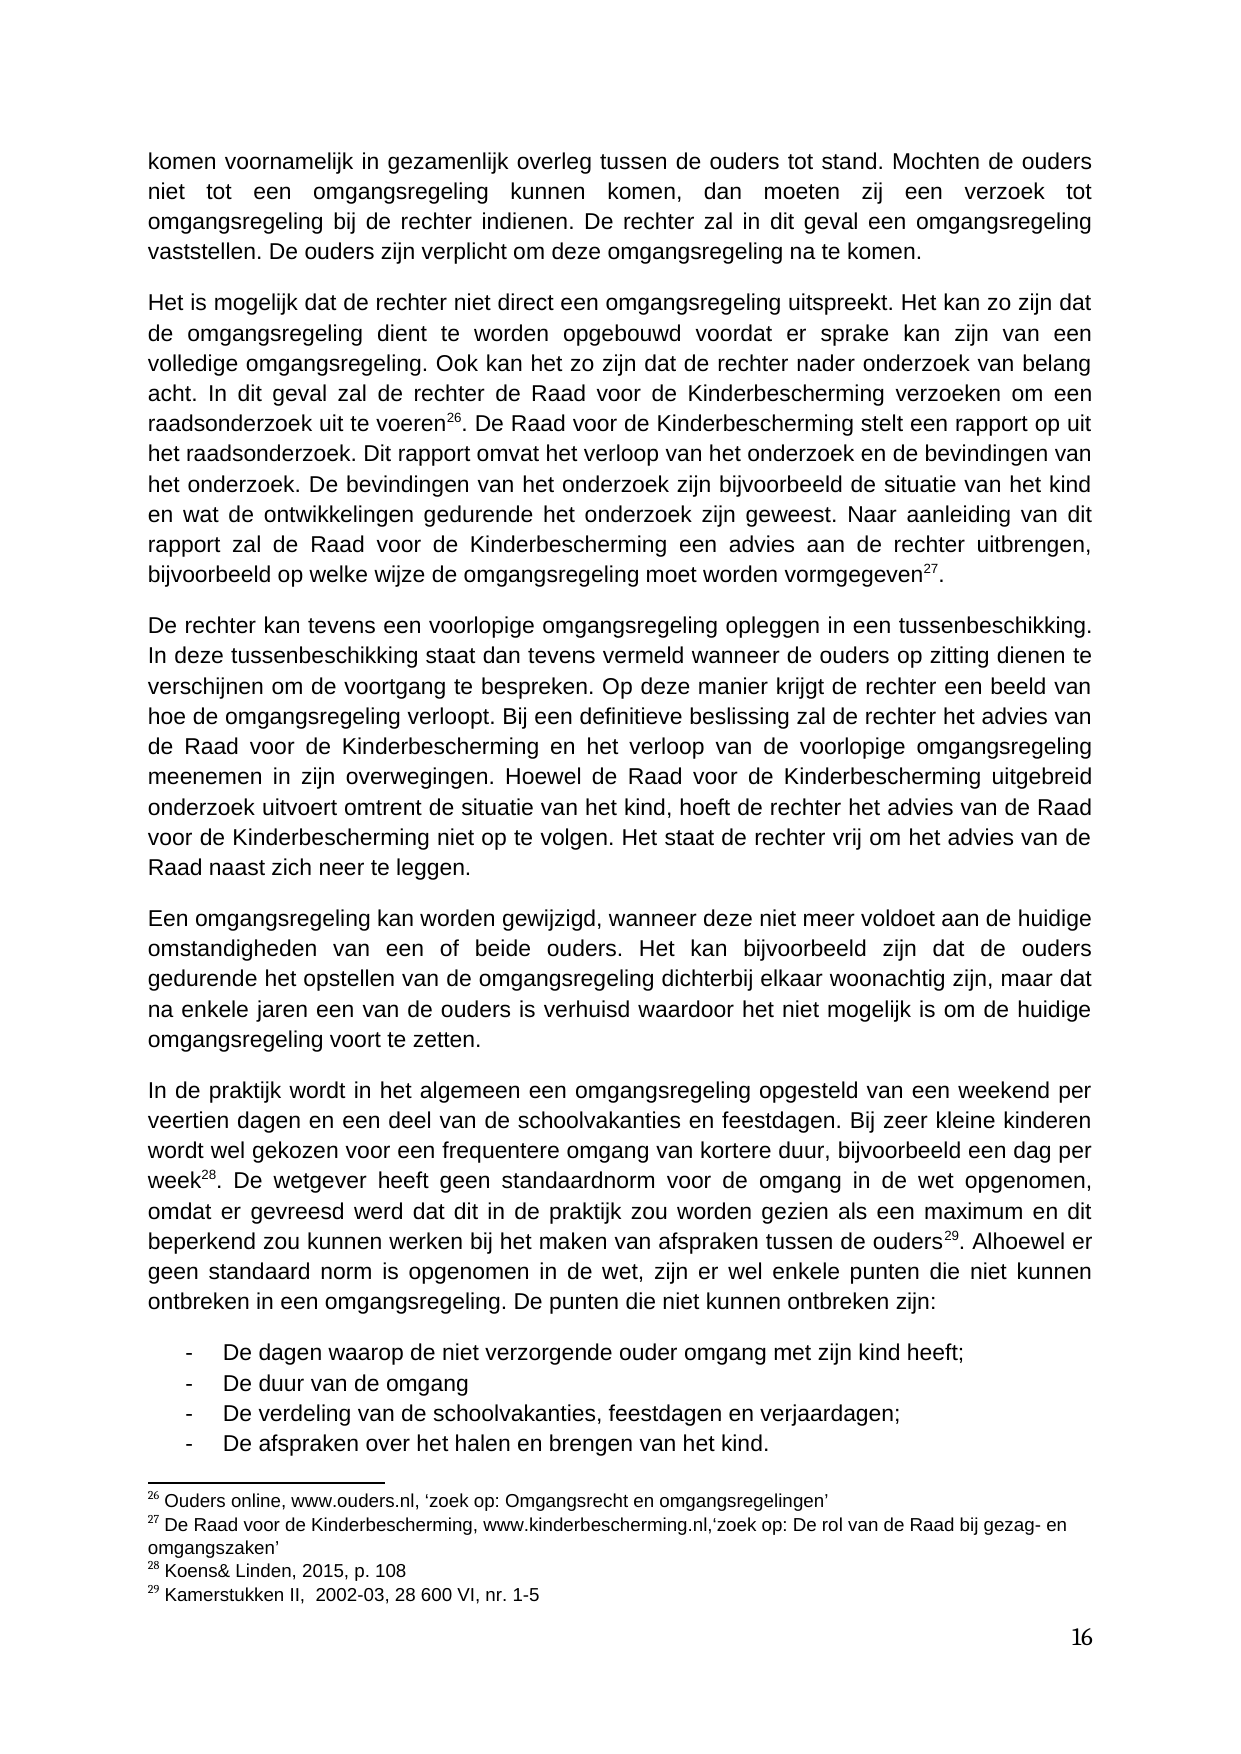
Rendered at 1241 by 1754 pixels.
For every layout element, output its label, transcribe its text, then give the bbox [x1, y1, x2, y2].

text Het is mogelijk dat de rechter niet direct een omgangsregeling uitspreekt. Het kan zo zijn dat de omgangsregeling dient te worden opgebouwd voordat er sprake kan zijn van een volledige omgangsregeling. Ook kan het zo zijn dat de rechter nader onderzoek van belang acht. In dit geval zal de rechter de Raad voor de Kinderbescherming verzoeken om een raadsonderzoek uit te voeren. De Raad voor de Kinderbescherming stelt een rapport op uit het raadsonderzoek. Dit rapport omvat het verloop van het onderzoek en de bevindingen van het onderzoek. De bevindingen van het onderzoek zijn bijvoorbeeld de situatie van het kind en wat de ontwikkelingen gedurende het onderzoek zijn geweest. Naar aanleiding van dit rapport zal de Raad voor de Kinderbescherming een advies aan de rechter uitbrengen, bijvoorbeeld op welke wijze de omgangsregeling moet worden vormgegeven. [148, 289, 1093, 587]
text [148, 148, 1093, 264]
text In de praktijk wordt in het algemeen een omgangsregeling opgesteld van een weekend per veertien dagen en een deel van de schoolvakanties en feestdagen. Bij zeer kleine kinderen wordt wel gekozen voor een frequentere omgang van kortere duur, bijvoorbeeld een dag per week. De wetgever heeft geen standaardnorm voor de omgang in de wet opgenomen, omdat er gevreesd werd dat dit in de praktijk zou worden gezien als een maximum en dit beperkend zou kunnen werken bij het maken van afspraken tussen de ouders. Alhoewel er geen standaard norm is opgenomen in de wet, zijn er wel enkele punten die niet kunnen ontbreken in een omgangsregeling. De punten die niet kunnen ontbreken zijn: [148, 1077, 1093, 1314]
text Een omgangsregeling kan worden gewijzigd, wanneer deze niet meer voldoet aan de huidige omstandigheden van een of beide ouders. Het kan bijvoorbeeld zijn dat de ouders gedurende het opstellen van de omgangsregeling dichterbij elkaar woonachtig zijn, maar dat na enkele jaren een van de ouders is verhuisd waardoor het niet mogelijk is om de huidige omgangsregeling voort te zetten. [148, 905, 1093, 1052]
list De dagen waarop de niet verzorgende ouder omgang met zijn kind heeft; [185, 1339, 1093, 1366]
list De verdeling van de schoolvakanties, feestdagen en verjaardagen; [185, 1400, 1093, 1426]
list De afspraken over het halen en brengen van het kind. [185, 1430, 1093, 1456]
list De duur van de omgang [185, 1369, 1093, 1396]
text De rechter kan tevens een voorlopige omgangsregeling opleggen in een tussenbeschikking. In deze tussenbeschikking staat dan tevens vermeld wanneer de ouders op zitting dienen te verschijnen om de voortgang te bespreken. Op deze manier krijgt de rechter een beeld van hoe de omgangsregeling verloopt. Bij een definitieve beslissing zal de rechter het advies van de Raad voor de Kinderbescherming en het verloop van de voorlopige omgangsregeling meenemen in zijn overwegingen. Hoewel de Raad voor de Kinderbescherming uitgebreid onderzoek uitvoert omtrent de situatie van het kind, hoeft de rechter het advies van de Raad voor de Kinderbescherming niet op te volgen. Het staat de rechter vrij om het advies van de Raad naast zich neer te leggen. [148, 612, 1093, 880]
